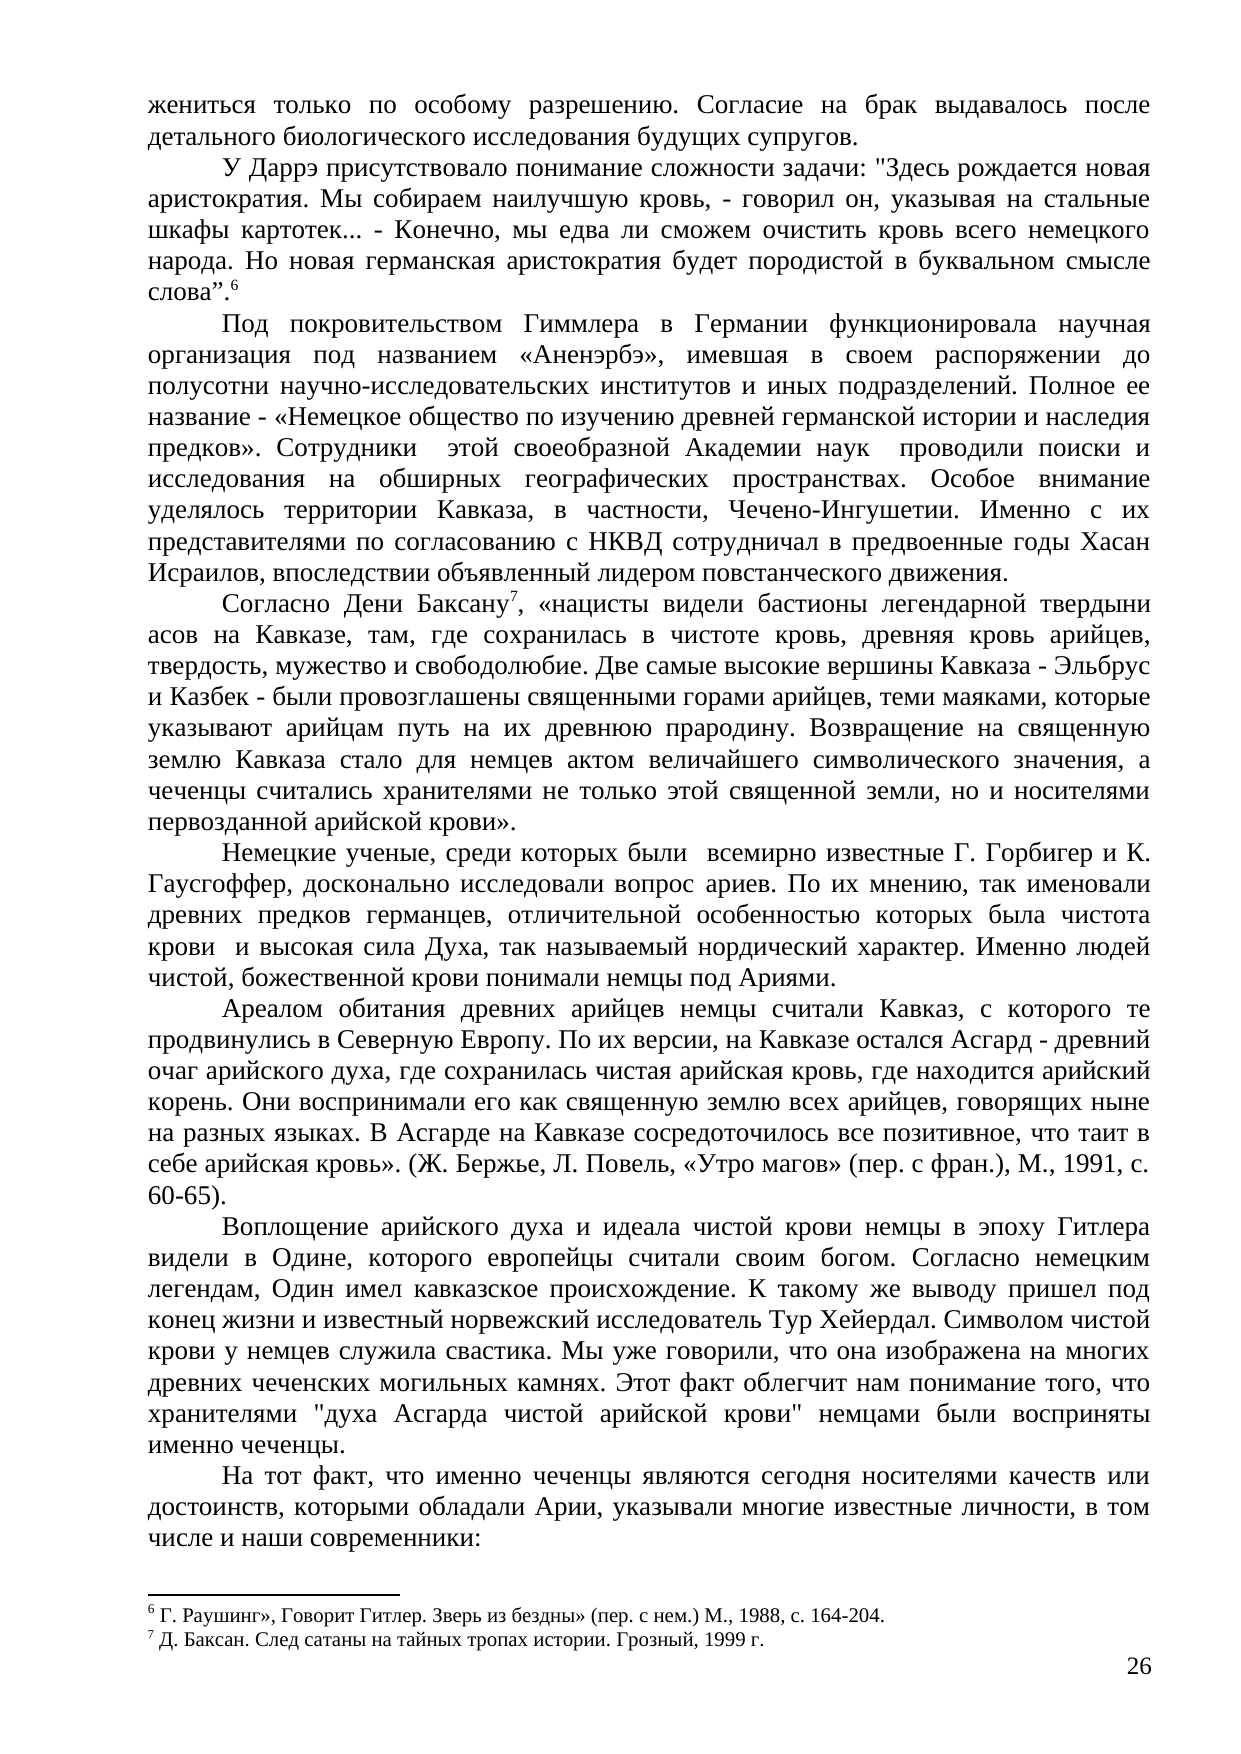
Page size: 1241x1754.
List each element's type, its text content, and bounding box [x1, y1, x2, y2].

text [148, 89, 1152, 151]
text Под покровительством Гиммлера в Германии функционировала научная организация под названием «Аненэрбэ», имевшая в своем распоряжении до полусотни научно-исследовательских институтов и иных подразделений. Полное ее название - «Немецкое общество по изучению древней германской истории и наследия предков». Сотрудники этой своеобразной Академии наук проводили поиски и исследования на обширных географических пространствах. Особое внимание уделялось территории Кавказа, в частности, Чечено-Ингушетии. Именно с их представителями по согласованию с НКВД сотрудничал в предвоенные годы Хасан Исраилов, впоследствии объявленный лидером повстанческого движения. [148, 307, 1152, 587]
text Воплощение арийского духа и идеала чистой крови немцы в эпоху Гитлера видели в Одине, которого европейцы считали своим богом. Согласно немецким легендам, Один имел кавказское происхождение. К такому же выводу пришел под конец жизни и известный норвежский исследователь Тур Хейердал. Символом чистой крови у немцев служила свастика. Мы уже говорили, что она изображена на многих древних чеченских могильных камнях. Этот факт облегчит нам понимание того, что хранителями "духа Асгарда чистой арийской крови" немцами были восприняты именно чеченцы. [148, 1210, 1152, 1459]
text У Даррэ присутствовало понимание сложности задачи: "Здесь рождается новая аристократия. Мы собираем наилучшую кровь, - говорил он, указывая на стальные шкафы картотек... - Конечно, мы едва ли сможем очистить кровь всего немецкого народа. Но новая германская аристократия будет породистой в буквальном смысле слова”. [148, 151, 1152, 307]
text Немецкие ученые, среди которых были всемирно известные Г. Горбигер и К. Гаусгоффер, досконально исследовали вопрос ариев. По их мнению, так именовали древних предков германцев, отличительной особенностью которых была чистота крови и высокая сила Духа, так называемый нордический характер. Именно людей чистой, божественной крови понимали немцы под Ариями. [148, 836, 1152, 992]
text Ареалом обитания древних арийцев немцы считали Кавказ, с которого те продвинулись в Северную Европу. По их версии, на Кавказе остался Асгард - древний очаг арийского духа, где сохранилась чистая арийская кровь, где находится арийский корень. Они воспринимали его как священную землю всех арийцев, говорящих ныне на разных языках. В Асгарде на Кавказе сосредоточилось все позитивное, что таит в себе арийская кровь». (Ж. Бержье, Л. Повель, «Утро магов» (пер. с фран.), М., 1991, с. 60-65). [148, 992, 1152, 1210]
text Согласно Дени Баксану, «нацисты видели бастионы легендарной твердыни асов на Кавказе, там, где сохранилась в чистоте кровь, древняя кровь арийцев, твердость, мужество и свободолюбие. Две самые высокие вершины Кавказа - Эльбрус и Казбек - были провозглашены священными горами арийцев, теми маяками, которые указывают арийцам путь на их древнюю прародину. Возвращение на священную землю Кавказа стало для немцев актом величайшего символического значения, а чеченцы считались хранителями не только этой священной земли, но и носителями первозданной арийской крови». [148, 587, 1152, 836]
text На тот факт, что именно чеченцы являются сегодня носителями качеств или достоинств, которыми обладали Арии, указывали многие известные личности, в том числе и наши современники: [148, 1459, 1152, 1552]
